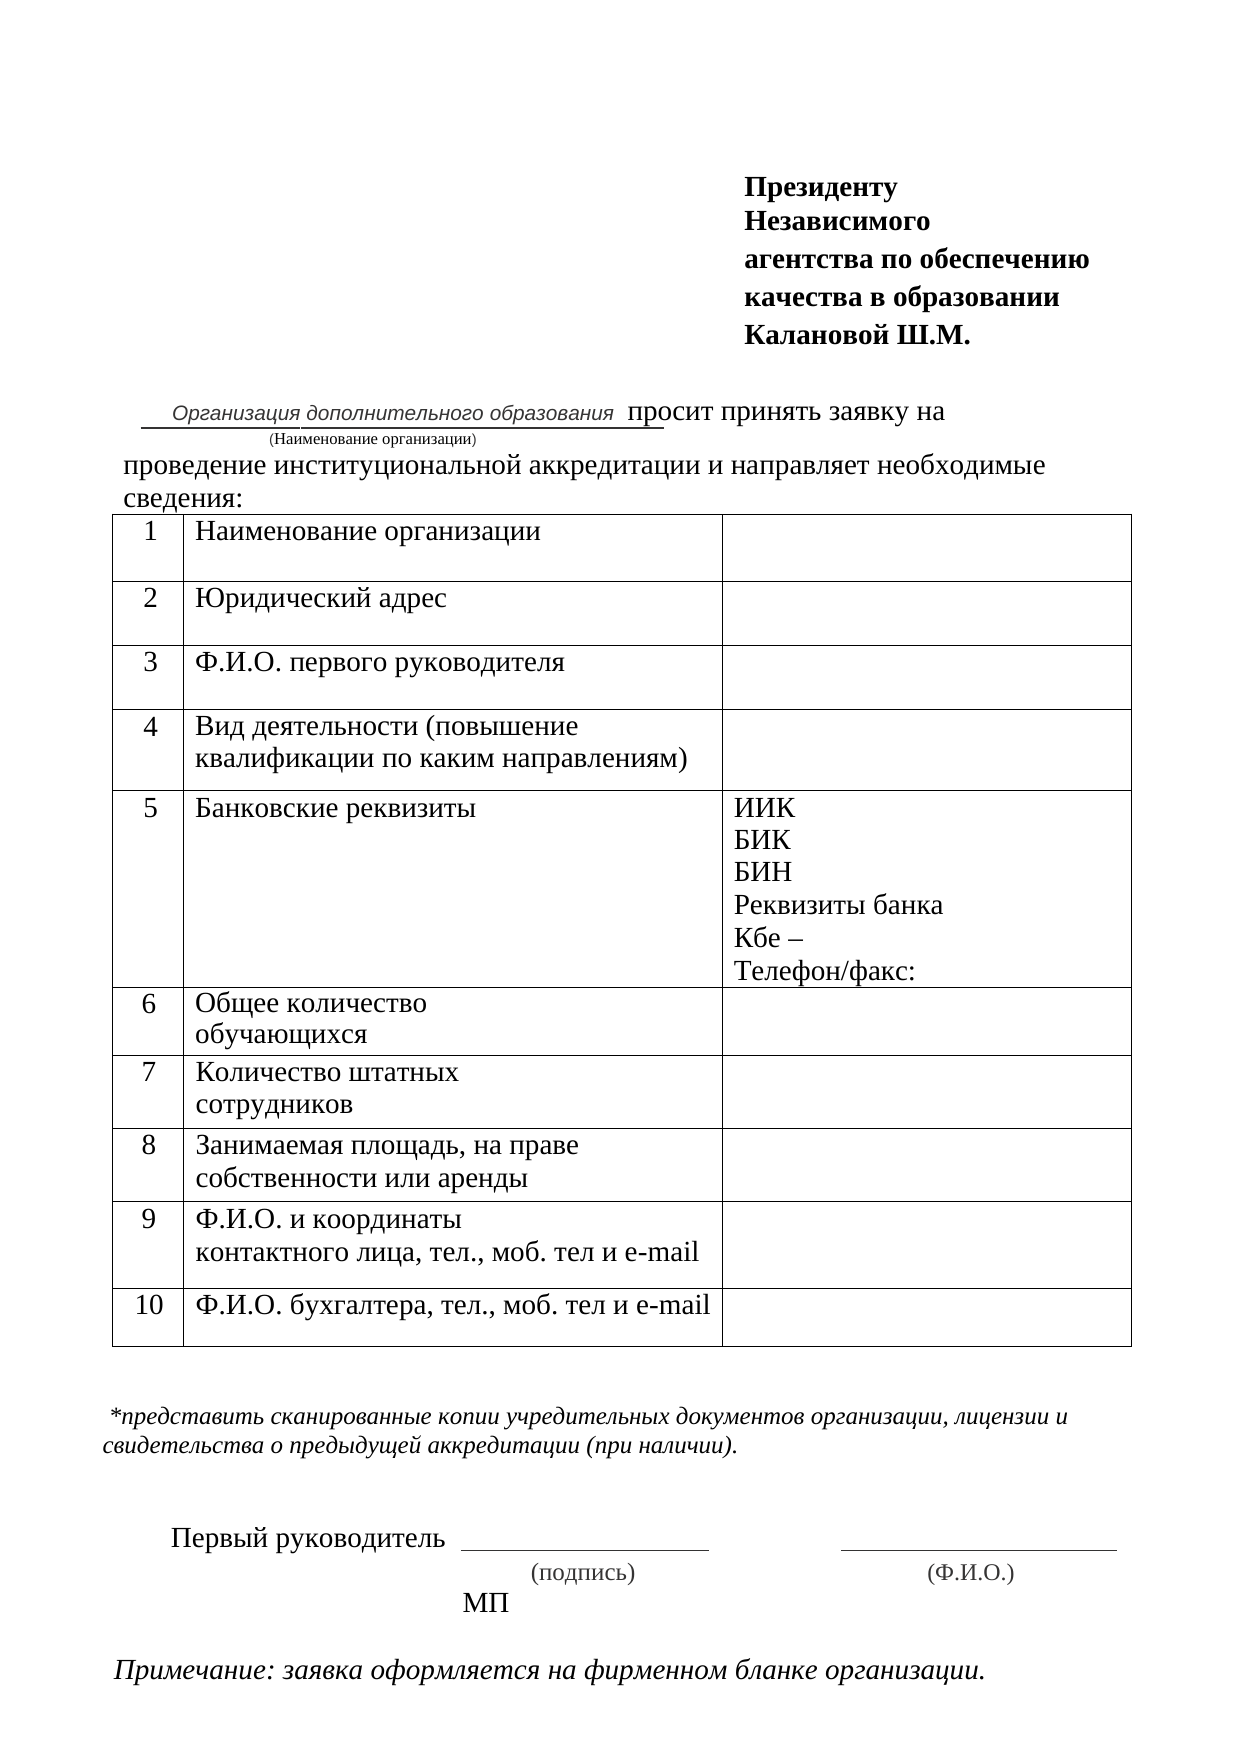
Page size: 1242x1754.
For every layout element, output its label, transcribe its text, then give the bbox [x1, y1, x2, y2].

table_cell [723, 710, 1131, 790]
subtitle Президенту Независимого [744, 169, 932, 237]
text (подпись) (Ф.И.О.) [531, 1557, 1144, 1585]
text агентства по обеспечению качества в образовании Калановой Ш.М. [744, 242, 1144, 351]
table_cell [723, 1129, 1131, 1201]
table_cell Банковские реквизиты [184, 791, 722, 987]
table_cell 6 [113, 988, 183, 1054]
table_cell 7 [113, 1056, 183, 1128]
text Организация дополнительного образования просит принять заявку на [172, 393, 1144, 427]
table_cell ИИК БИК БИН Реквизиты банка Кбе – Телефон/факс: [723, 791, 1131, 987]
table_cell [723, 1202, 1131, 1288]
table_cell 10 [113, 1289, 183, 1346]
table_cell 2 [113, 582, 183, 645]
table_cell [723, 646, 1131, 709]
table_cell Занимаемая площадь, на праве собственности или аренды [184, 1129, 722, 1201]
text (Наименование организации) [269, 429, 1144, 448]
text МП [460, 1585, 511, 1619]
table_cell [723, 1289, 1131, 1346]
text проведение институциональной аккредитации и направляет необходимые сведения: [123, 448, 1144, 513]
table_cell [723, 988, 1131, 1054]
table_cell [723, 1056, 1131, 1128]
table_header Наименование организации [184, 515, 722, 581]
table_cell 9 [113, 1202, 183, 1288]
table_cell 3 [113, 646, 183, 709]
table_cell 5 [113, 791, 183, 987]
table_cell 4 [113, 710, 183, 790]
text Примечание: заявка оформляется на фирменном бланке организации. [113, 1652, 1144, 1686]
table_cell 8 [113, 1129, 183, 1201]
table_cell Вид деятельности (повышение квалификации по каким направлениям) [184, 710, 722, 790]
table_header [723, 515, 1131, 581]
table_cell Юридический адрес [184, 582, 722, 645]
table_cell Ф.И.О. и координаты контактного лица, тел., моб. тел и e-mail [184, 1202, 722, 1288]
table_cell Ф.И.О. бухгалтера, тел., моб. тел и e-mail [184, 1289, 722, 1346]
table_cell Количество штатных сотрудников [184, 1056, 722, 1128]
text *представить сканированные копии учредительных документов организации, лицензии и свидетельства о предыдущей аккредитации (при наличии). [102, 1401, 1144, 1458]
text Первый руководитель [171, 1521, 1144, 1554]
table_cell Общее количество обучающихся [184, 988, 722, 1054]
table_header 1 [113, 515, 183, 581]
table_cell Ф.И.О. первого руководителя [184, 646, 722, 709]
table_cell [723, 582, 1131, 645]
